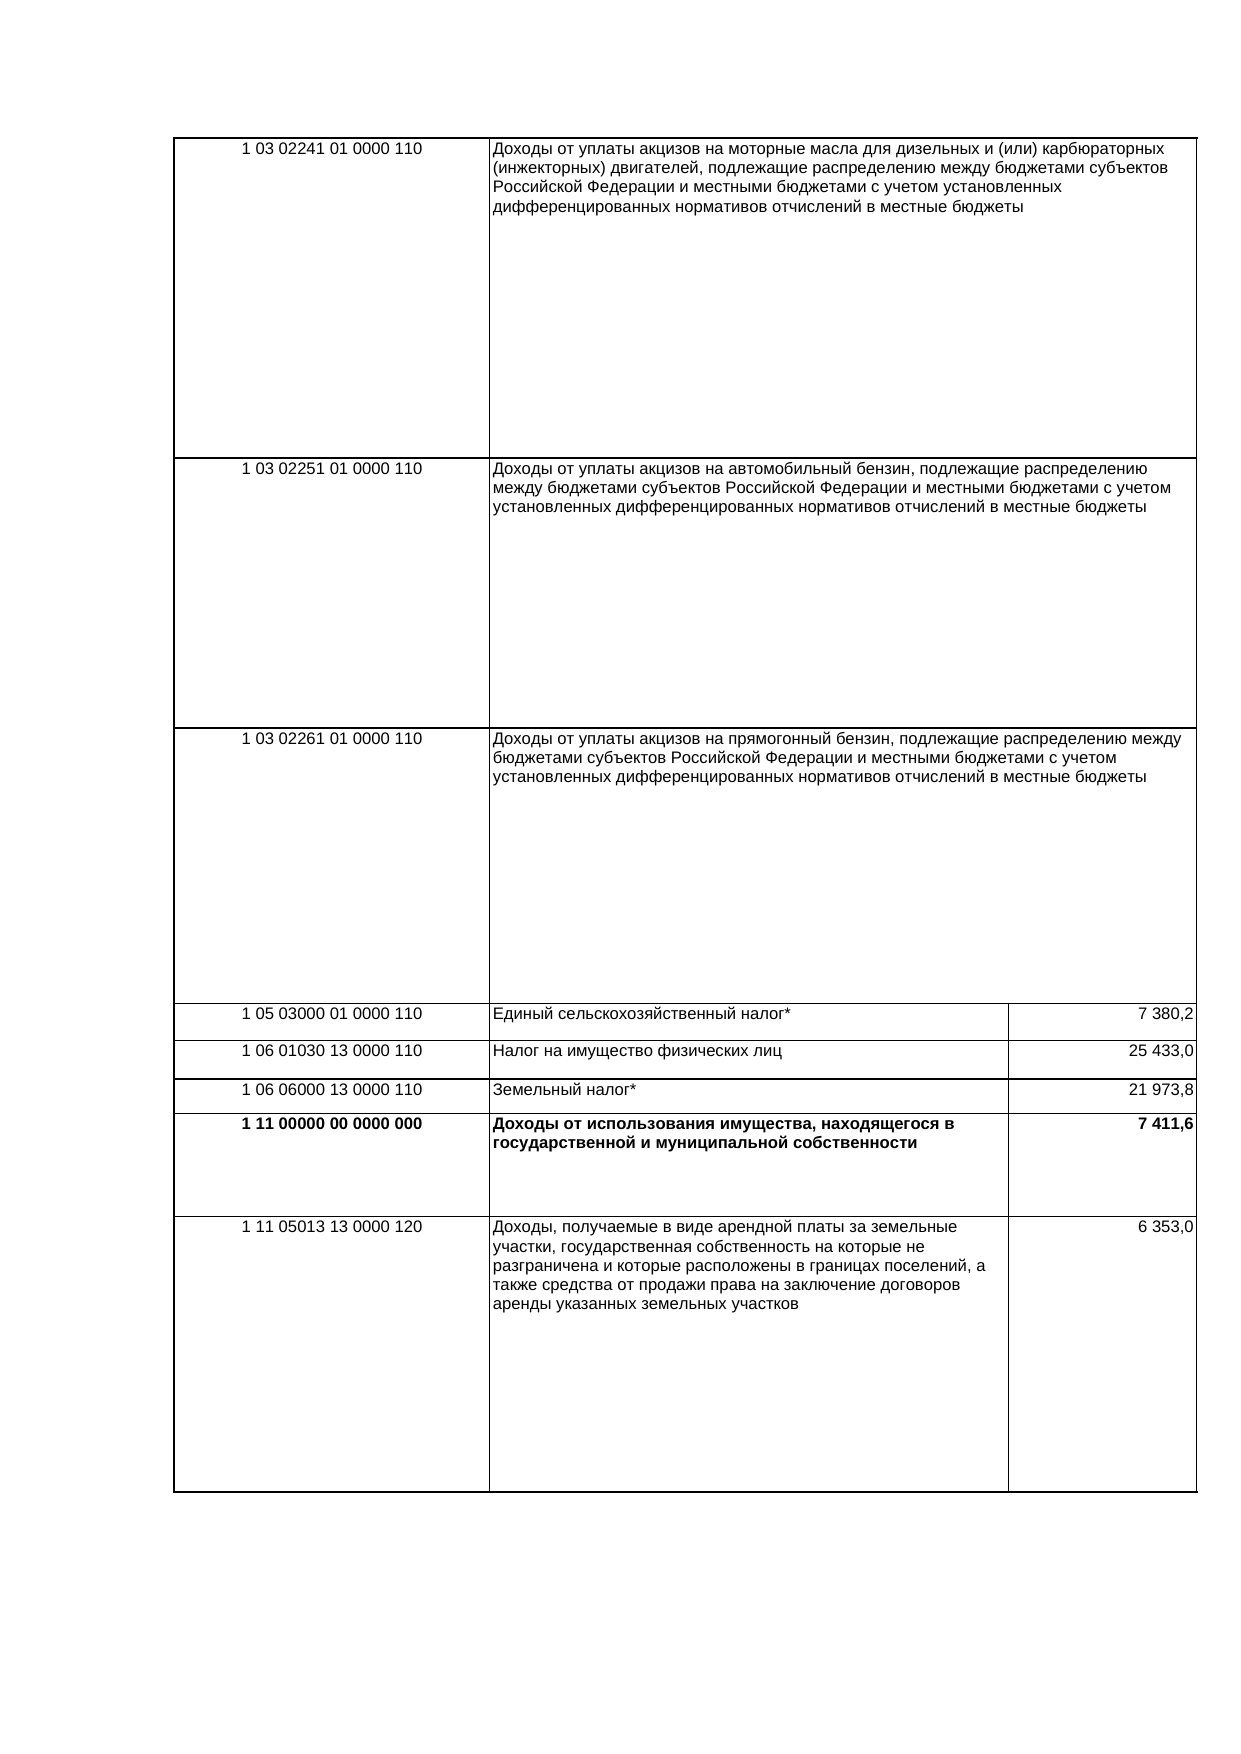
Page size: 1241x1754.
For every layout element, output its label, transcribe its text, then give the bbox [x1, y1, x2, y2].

table_cell 21 973,8 [1009, 1080, 1196, 1112]
table_cell Земельный налог* [490, 1080, 1008, 1112]
table_cell 1 03 02251 01 0000 110 [175, 459, 489, 727]
table_cell 1 03 02261 01 0000 110 [175, 729, 489, 1003]
table_cell Доходы от уплаты акцизов на автомобильный бензин, подлежащие распределению между бюджетами субъектов Российской Федерации и местными бюджетами с учетом установленных дифференцированных нормативов отчислений в местные бюджеты [490, 459, 1196, 727]
table_cell Единый сельскохозяйственный налог* [490, 1004, 1008, 1039]
table_cell Доходы от уплаты акцизов на прямогонный бензин, подлежащие распределению между бюджетами субъектов Российской Федерации и местными бюджетами с учетом установленных дифференцированных нормативов отчислений в местные бюджеты [490, 729, 1196, 1003]
table_cell 6 353,0 [1009, 1217, 1196, 1491]
table_cell 7 380,2 [1009, 1004, 1196, 1039]
table_cell Доходы от использования имущества, находящегося в государственной и муниципальной собственности [490, 1114, 1008, 1216]
table_cell 1 03 02241 01 0000 110 [175, 139, 489, 457]
table_cell 25 433,0 [1009, 1041, 1196, 1078]
table_cell 1 06 06000 13 0000 110 [175, 1080, 489, 1112]
table_cell 1 11 05013 13 0000 120 [175, 1217, 489, 1491]
table_cell 1 06 01030 13 0000 110 [175, 1041, 489, 1078]
table_cell 7 411,6 [1009, 1114, 1196, 1216]
table_cell Доходы, получаемые в виде арендной платы за земельные участки, государственная собственность на которые не разграничена и которые расположены в границах поселений, а также средства от продажи права на заключение договоров аренды указанных земельных участков [490, 1217, 1008, 1491]
table_cell Налог на имущество физических лиц [490, 1041, 1008, 1078]
table_cell Доходы от уплаты акцизов на моторные масла для дизельных и (или) карбюраторных (инжекторных) двигателей, подлежащие распределению между бюджетами субъектов Российской Федерации и местными бюджетами с учетом установленных дифференцированных нормативов отчислений в местные бюджеты [490, 139, 1196, 457]
table_cell 1 11 00000 00 0000 000 [175, 1114, 489, 1216]
table_cell 1 05 03000 01 0000 110 [175, 1004, 489, 1039]
